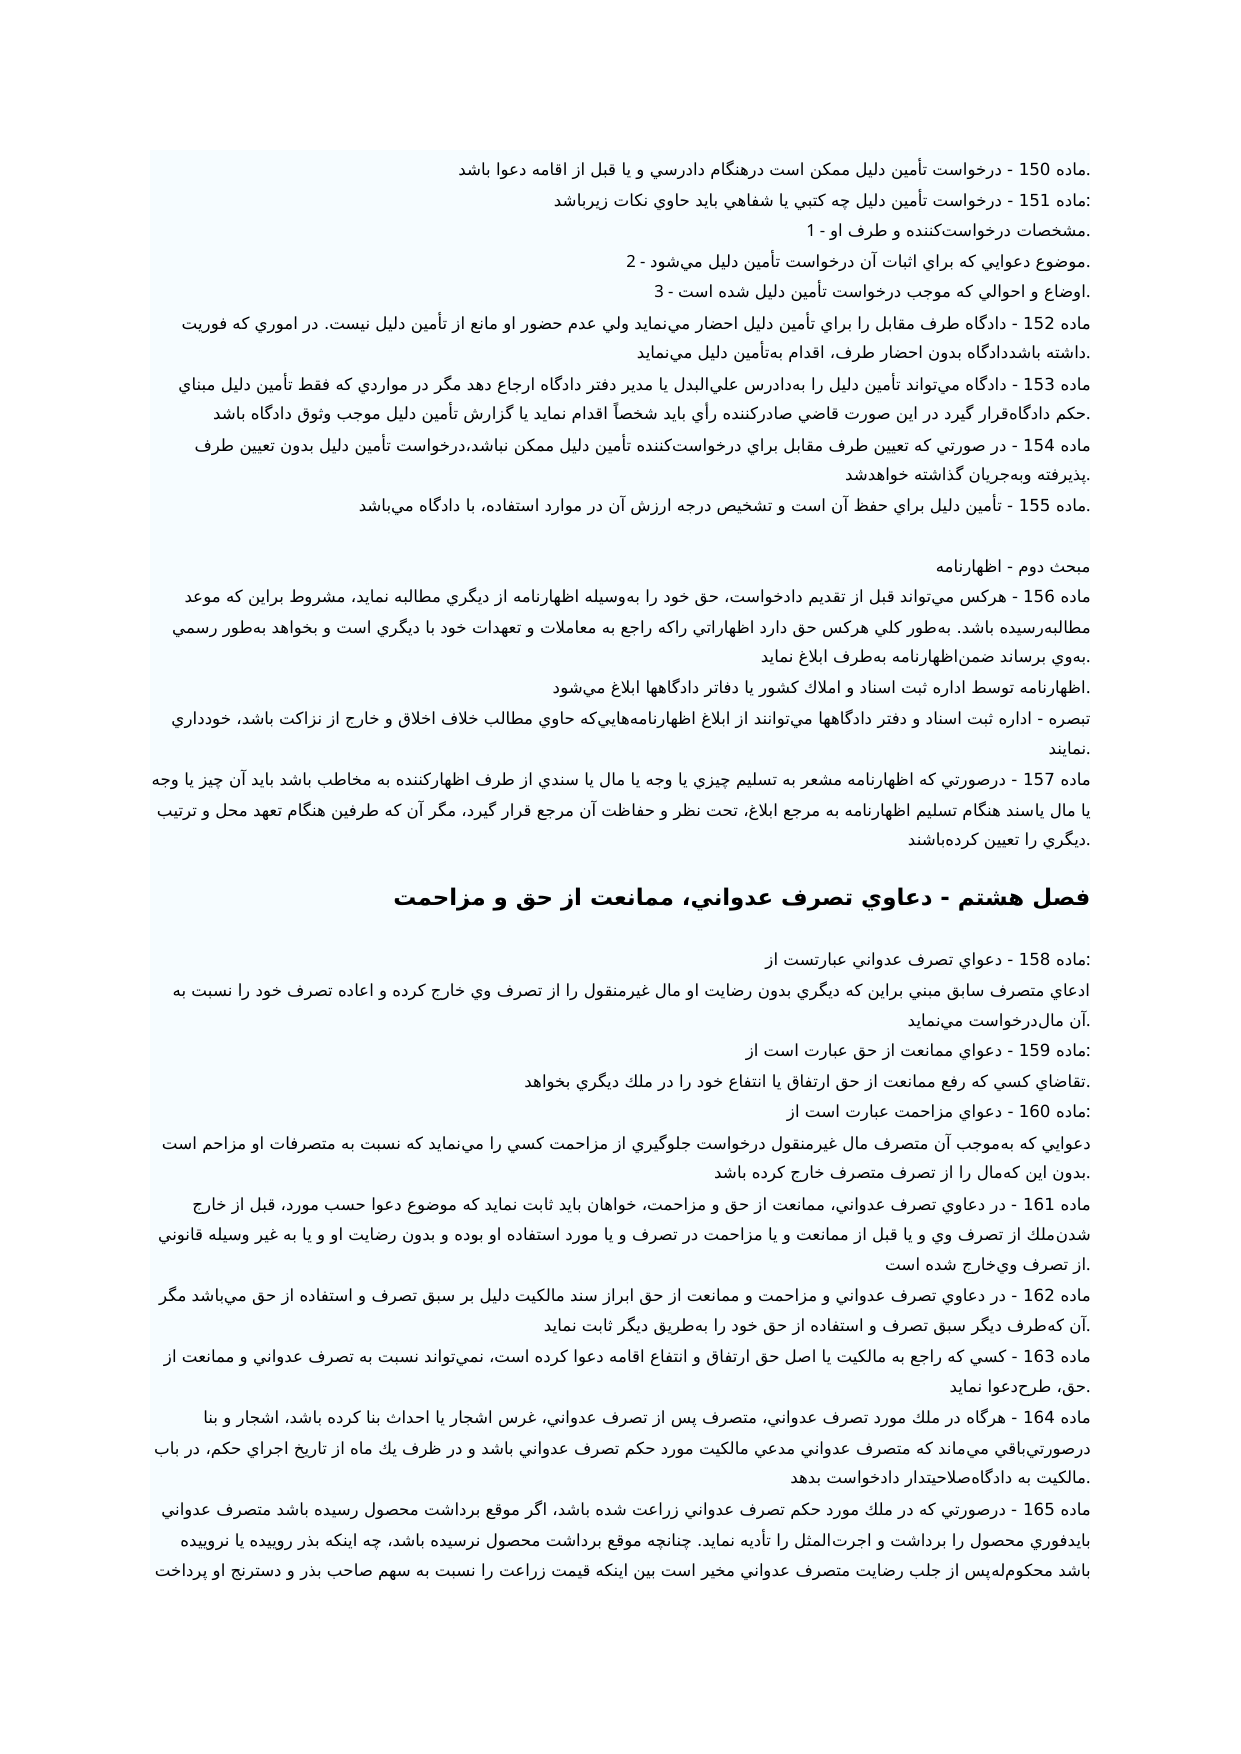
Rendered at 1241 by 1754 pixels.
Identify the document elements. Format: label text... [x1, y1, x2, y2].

text ‌مبحث دوم - اظهارنامه ‌ماده 156 - هركس مي‌تواند قبل از تقديم دادخواست، حق خود را به‌وسيله اظهارنامه از ديگري مطالبه نمايد، مشروط براين كه موعد مطالبه‌رسيده باشد. به‌طور كلي هركس حق دارد اظهاراتي راكه راجع به معاملات و تعهدات خود با ديگري است و بخواهد به‌طور رسمي به‌وي برساند ضمن‌اظهارنامه به‌طرف ابلاغ نمايد. ‌اظهارنامه توسط اداره ثبت اسناد و املاك كشور يا دفاتر دادگاهها ابلاغ مي‌شود. ‌تبصره - اداره ثبت اسناد و دفتر دادگاهها مي‌توانند از ابلاغ اظهارنامه‌هايي‌كه حاوي مطالب خلاف اخلاق و خارج از نزاكت باشد، خودداري نمايند. ‌ماده 157 - درصورتي كه اظهارنامه مشعر به تسليم چيزي يا وجه يا مال يا سندي از طرف اظهاركننده به مخاطب باشد بايد آن چيز يا وجه يا مال يا‌سند هنگام تسليم اظهارنامه به مرجع ابلاغ، تحت نظر و حفاظت آن مرجع قرار گيرد، مگر آن كه طرفين هنگام تعهد محل و ترتيب ديگري را تعيين كرده‌باشند. [150, 545, 1090, 851]
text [150, 150, 1090, 516]
text ‌فصل هشتم - دعاوي تصرف عدواني، ممانعت از حق و مزاحمت [150, 880, 1090, 910]
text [150, 939, 1090, 1580]
